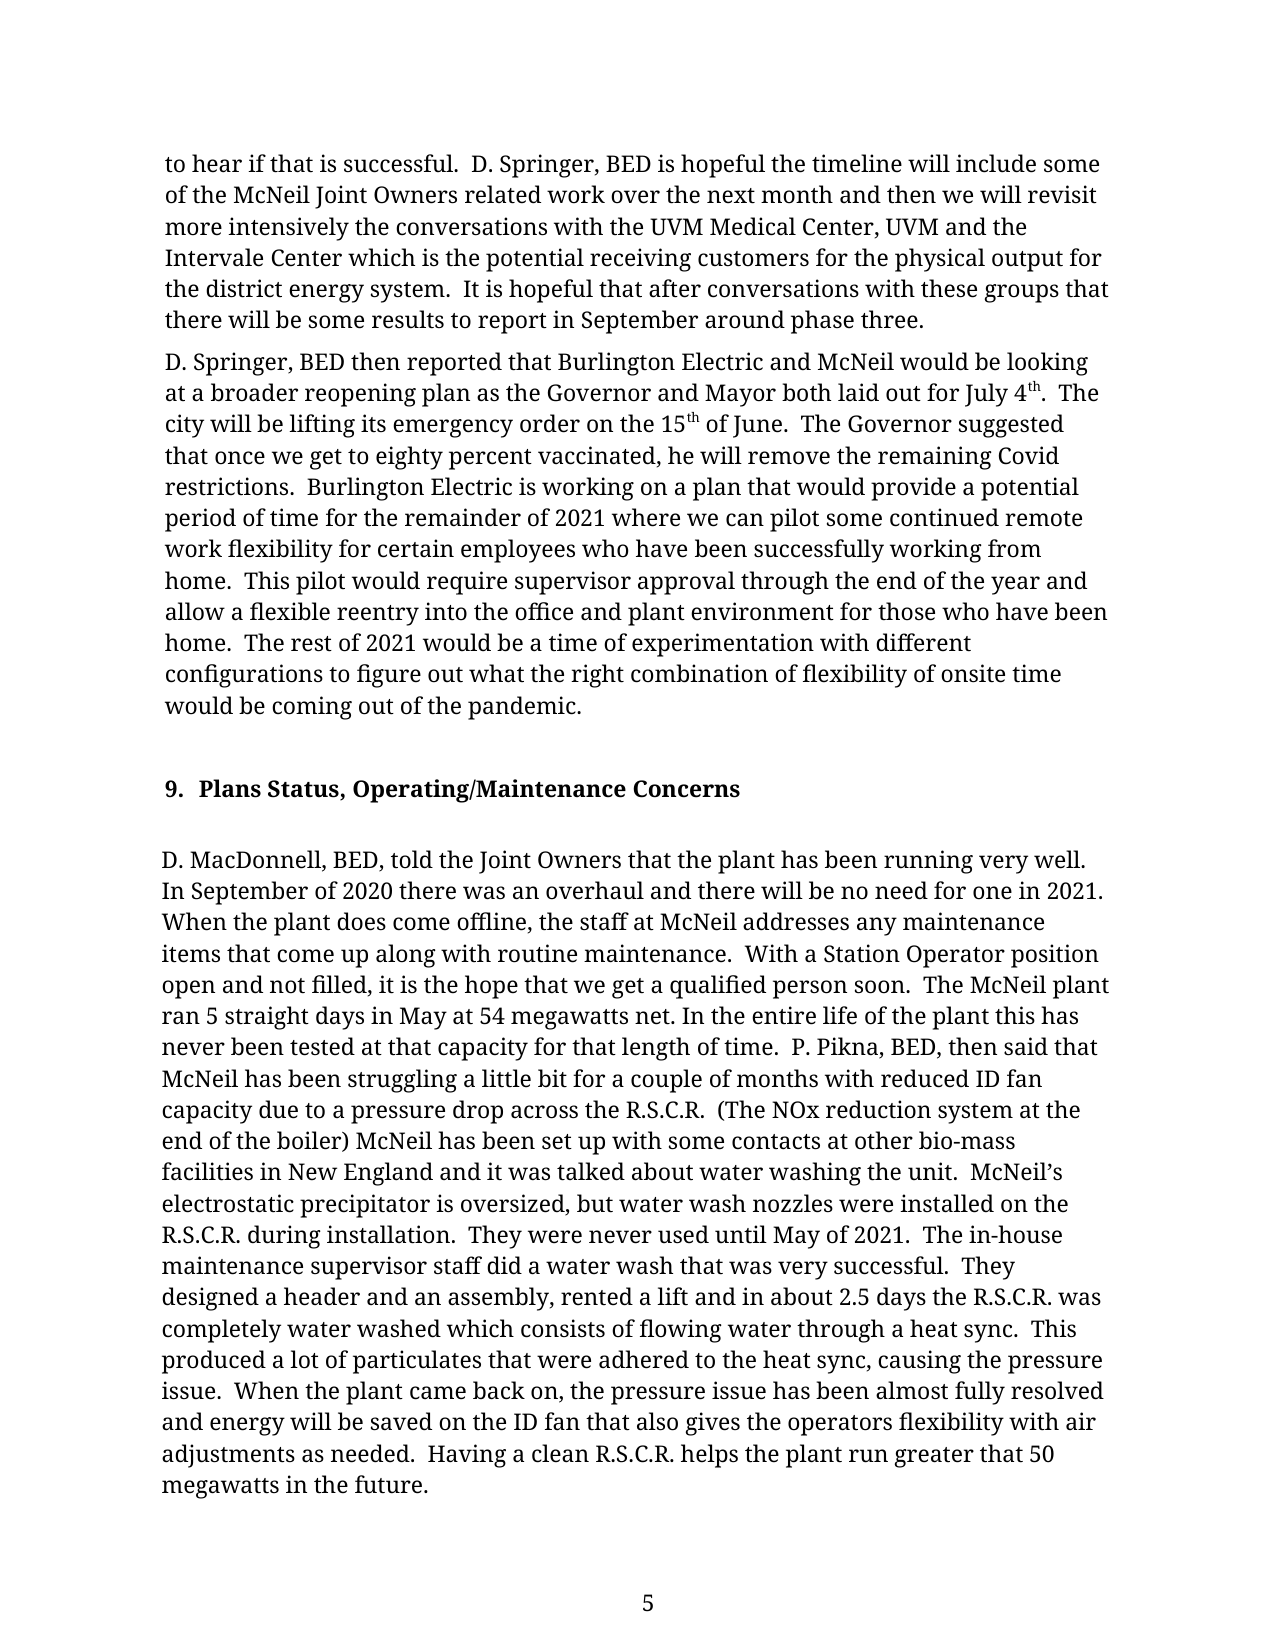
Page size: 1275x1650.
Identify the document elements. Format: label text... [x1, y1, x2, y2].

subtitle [164, 148, 1110, 335]
subtitle D. Springer, BED then reported that Burlington Electric and McNeil would be looking at a broader reopening plan as the Governor and Mayor both laid out for July 4th. The city will be lifting its emergency order on the 15th of June. The Governor suggested that once we get to eighty percent vaccinated, he will remove the remaining Covid restrictions. Burlington Electric is working on a plan that would provide a potential period of time for the remainder of 2021 where we can pilot some continued remote work flexibility for certain employees who have been successfully working from home. This pilot would require supervisor approval through the end of the year and allow a flexible reentry into the office and plant environment for those who have been home. The rest of 2021 would be a time of experimentation with different configurations to figure out what the right combination of flexibility of onsite time would be coming out of the pandemic. [164, 346, 1110, 721]
subtitle D. MacDonnell, BED, told the Joint Owners that the plant has been running very well. In September of 2020 there was an overhaul and there will be no need for one in 2021. When the plant does come offline, the staff at McNeil addresses any maintenance items that come up along with routine maintenance. With a Station Operator position open and not filled, it is the hope that we get a qualified person soon. The McNeil plant ran 5 straight days in May at 54 megawatts net. In the entire life of the plant this has never been tested at that capacity for that length of time. P. Pikna, BED, then said that McNeil has been struggling a little bit for a couple of months with reduced ID fan capacity due to a pressure drop across the R.S.C.R. (The NOx reduction system at the end of the boiler) McNeil has been set up with some contacts at other bio-mass facilities in New England and it was talked about water washing the unit. McNeil’s electrostatic precipitator is oversized, but water wash nozzles were installed on the R.S.C.R. during installation. They were never used until May of 2021. The in-house maintenance supervisor staff did a water wash that was very successful. They designed a header and an assembly, rented a lift and in about 2.5 days the R.S.C.R. was completely water washed which consists of flowing water through a heat sync. This produced a lot of particulates that were adhered to the heat sync, causing the pressure issue. When the plant came back on, the pressure issue has been almost fully resolved and energy will be saved on the ID fan that also gives the operators flexibility with air adjustments as needed. Having a clean R.S.C.R. helps the plant run greater that 50 megawatts in the future. [155, 844, 1110, 1500]
subtitle Plans Status, Operating/Maintenance Concerns [164, 773, 1110, 804]
